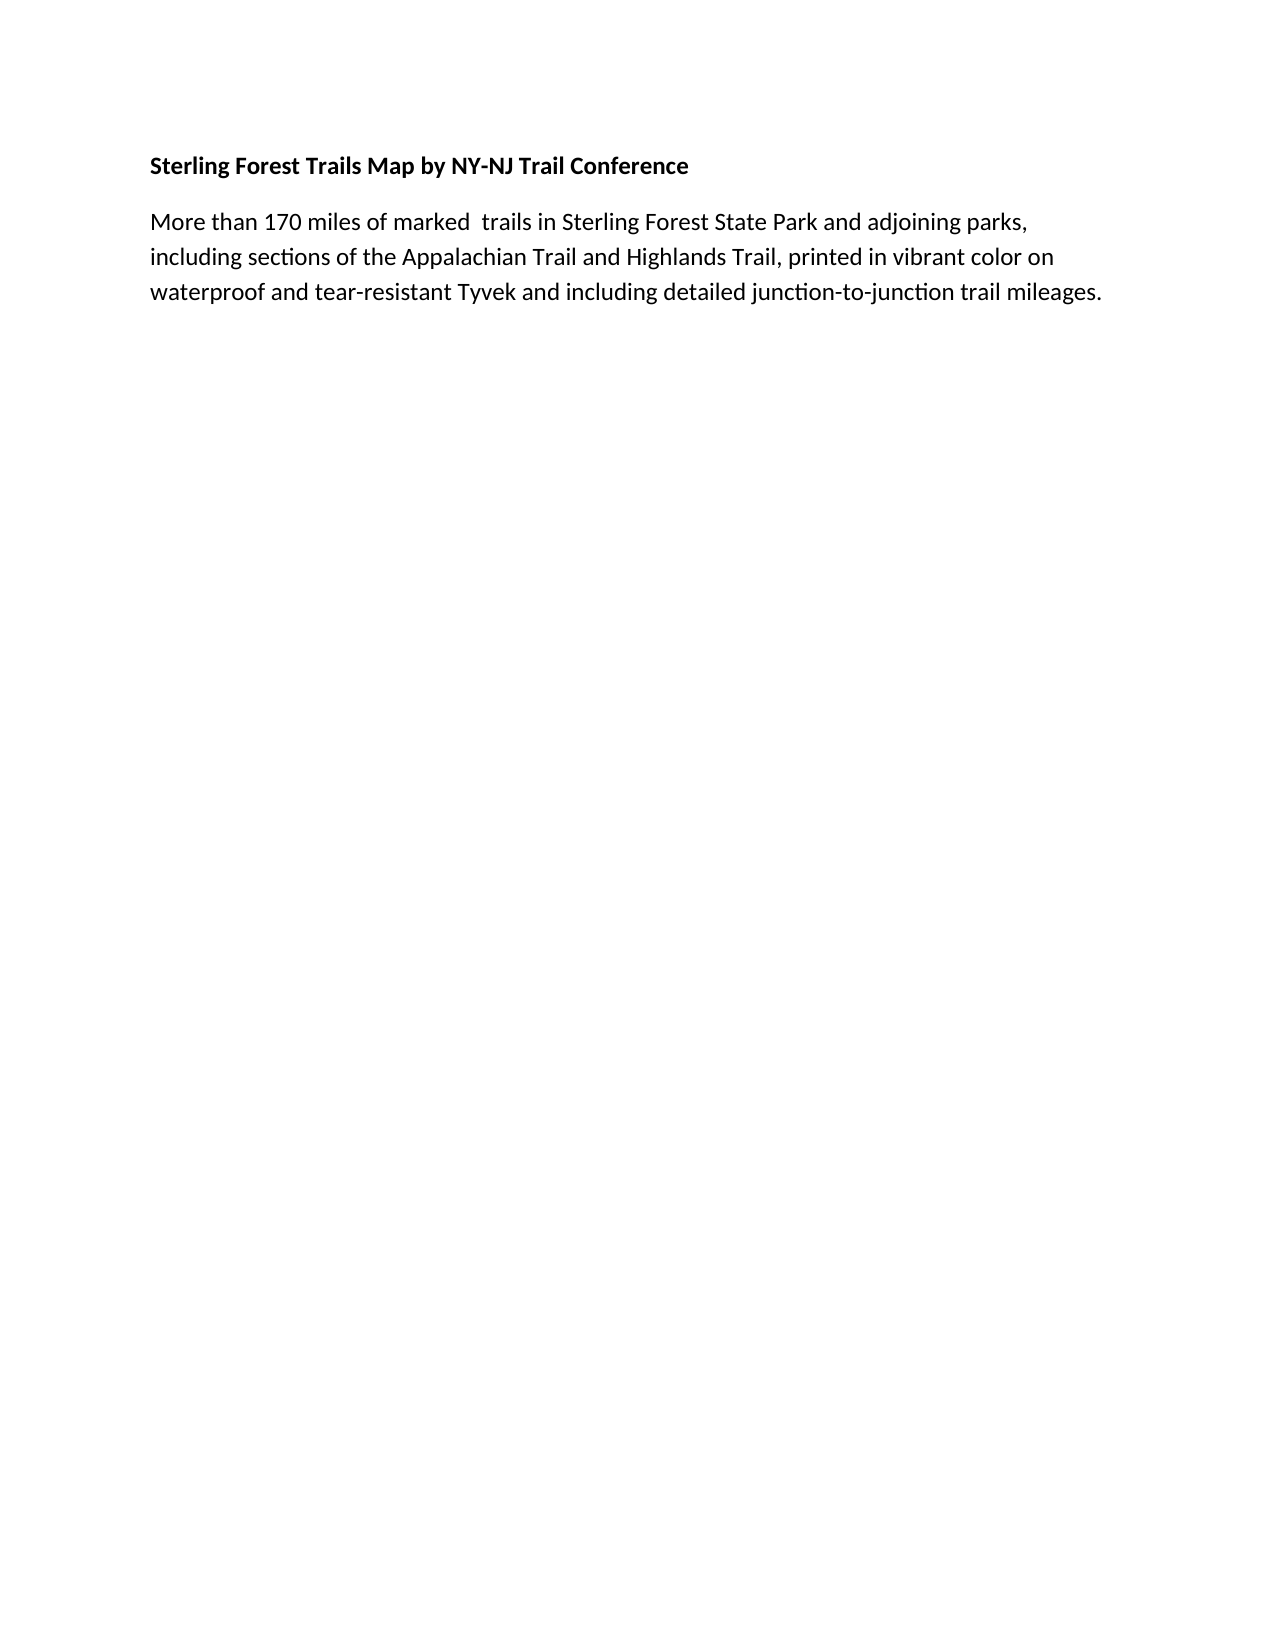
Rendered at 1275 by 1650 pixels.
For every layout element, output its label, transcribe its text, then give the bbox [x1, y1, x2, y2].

text Sterling Forest Trails Map by NY-NJ Trail Conference [150, 150, 1125, 181]
text More than 170 miles of marked trails in Sterling Forest State Park and adjoining parks, including sections of the Appalachian Trail and Highlands Trail, printed in vibrant color on waterproof and tear-resistant Tyvek and including detailed junction-to-junction trail mileages. [150, 206, 1125, 306]
